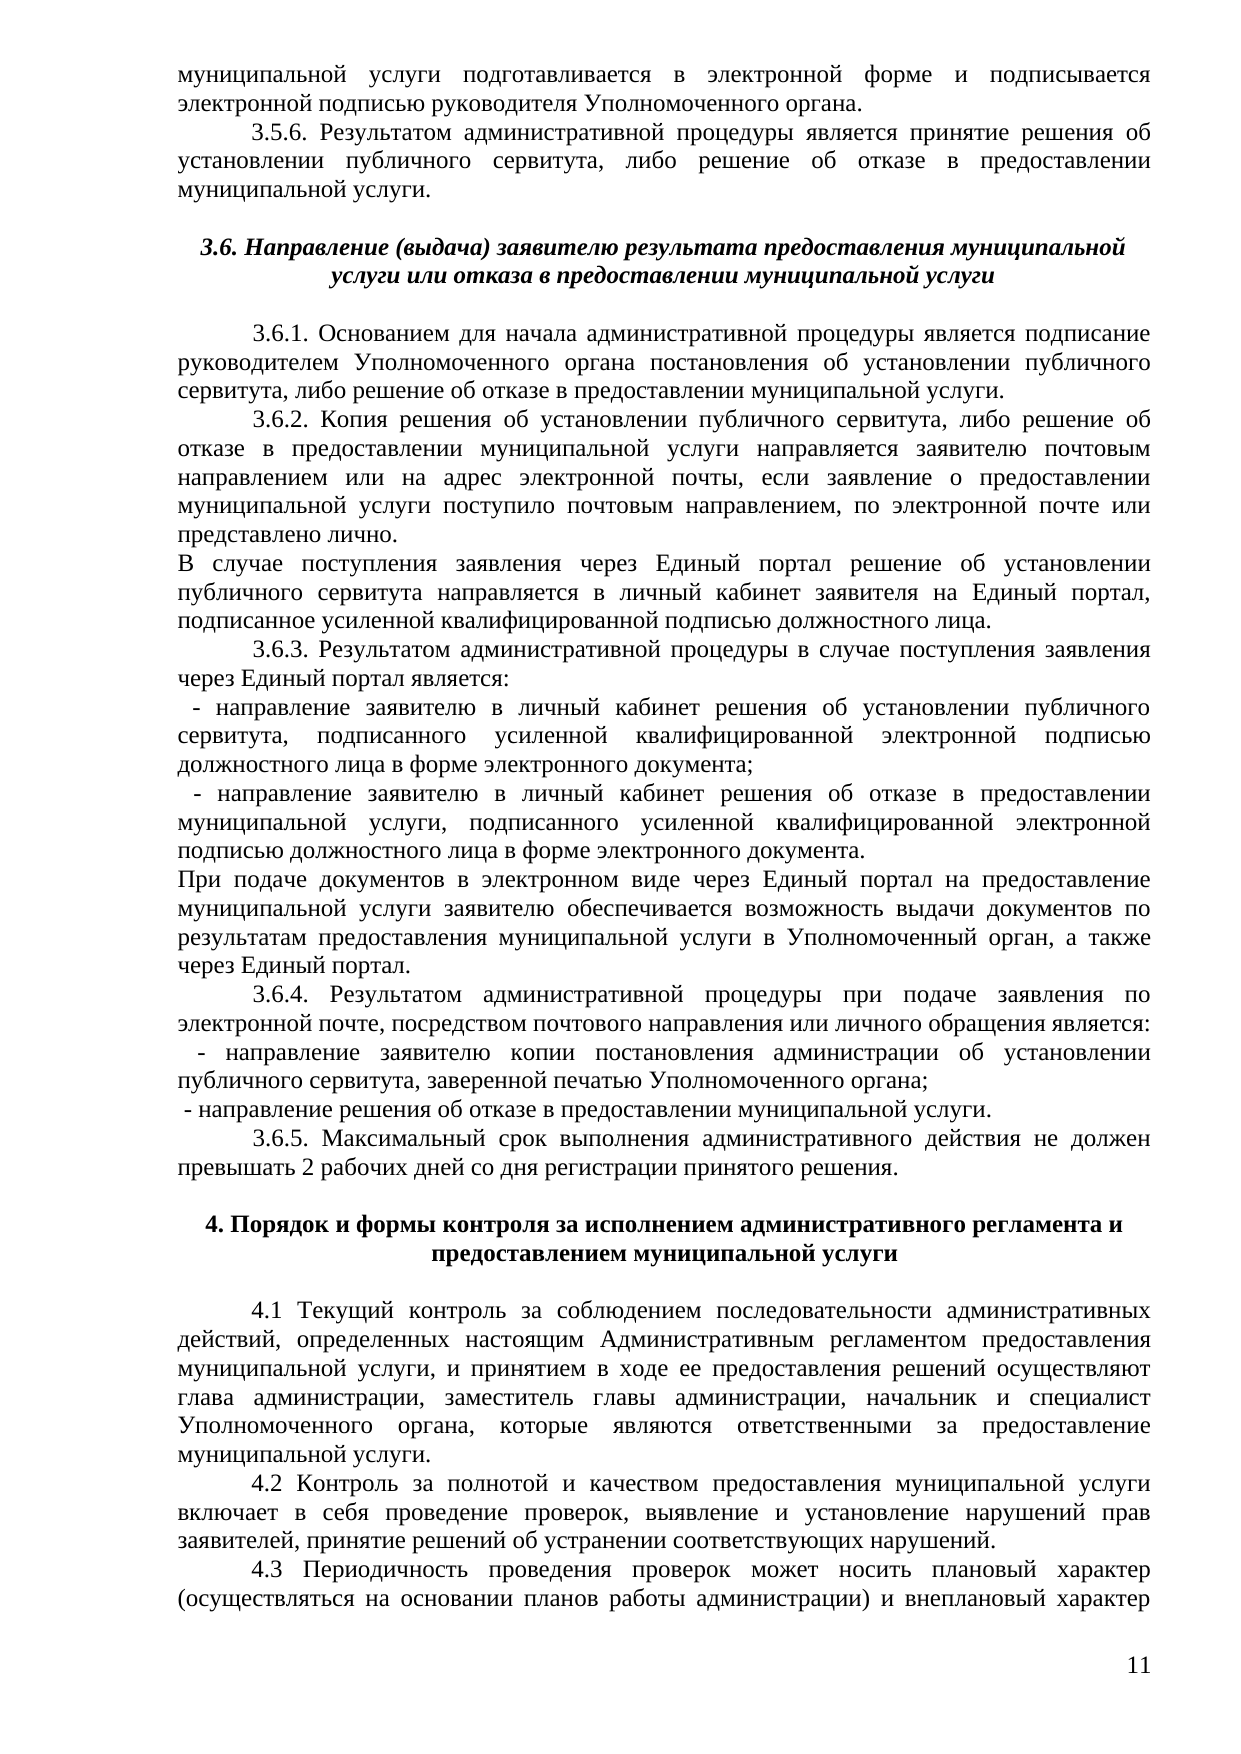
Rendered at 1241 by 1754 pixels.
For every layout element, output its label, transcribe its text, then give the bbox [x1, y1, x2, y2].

text - направление заявителю в личный кабинет решения об отказе в предоставлении муниципальной услуги, подписанного усиленной квалифицированной электронной подписью должностного лица в форме электронного документа. [177, 778, 1152, 864]
text В случае поступления заявления через Единый портал решение об установлении публичного сервитута направляется в личный кабинет заявителя на Единый портал, подписанное усиленной квалифицированной подписью должностного лица. [177, 548, 1152, 634]
text 3.6. Направление (выдача) заявителю результата предоставления муниципальной услуги или отказа в предоставлении муниципальной услуги [177, 232, 1152, 289]
text 3.6.3. Результатом административной процедуры в случае поступления заявления через Единый портал является: [177, 634, 1152, 692]
text 4.2 Контроль за полнотой и качеством предоставления муниципальной услуги включает в себя проведение проверок, выявление и установление нарушений прав заявителей, принятие решений об устранении соответствующих нарушений. [177, 1468, 1152, 1554]
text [177, 1554, 1152, 1612]
text 3.6.5. Максимальный срок выполнения административного действия не должен превышать 2 рабочих дней со дня регистрации принятого решения. [177, 1123, 1152, 1180]
text 3.5.6. Результатом административной процедуры является принятие решения об установлении публичного сервитута, либо решение об отказе в предоставлении муниципальной услуги. [177, 117, 1152, 203]
text 3.6.4. Результатом административной процедуры при подаче заявления по электронной почте, посредством почтового направления или личного обращения является: [177, 979, 1152, 1037]
text 4.1 Текущий контроль за соблюдением последовательности административных действий, определенных настоящим Административным регламентом предоставления муниципальной услуги, и принятием в ходе ее предоставления решений осуществляют глава администрации, заместитель главы администрации, начальник и специалист Уполномоченного органа, которые являются ответственными за предоставление муниципальной услуги. [177, 1295, 1152, 1468]
text При подаче документов в электронном виде через Единый портал на предоставление муниципальной услуги заявителю обеспечивается возможность выдачи документов по результатам предоставления муниципальной услуги в Уполномоченный орган, а также через Единый портал. [177, 864, 1152, 979]
text - направление заявителю копии постановления администрации об установлении публичного сервитута, заверенной печатью Уполномоченного органа; [177, 1037, 1152, 1094]
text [177, 59, 1152, 117]
text 4. Порядок и формы контроля за исполнением административного регламента и предоставлением муниципальной услуги [177, 1209, 1152, 1267]
text 3.6.1. Основанием для начала административной процедуры является подписание руководителем Уполномоченного органа постановления об установлении публичного сервитута, либо решение об отказе в предоставлении муниципальной услуги. [177, 318, 1152, 404]
text - направление решения об отказе в предоставлении муниципальной услуги. [177, 1094, 1152, 1123]
text - направление заявителю в личный кабинет решения об установлении публичного сервитута, подписанного усиленной квалифицированной электронной подписью должностного лица в форме электронного документа; [177, 692, 1152, 778]
text 3.6.2. Копия решения об установлении публичного сервитута, либо решение об отказе в предоставлении муниципальной услуги направляется заявителю почтовым направлением или на адрес электронной почты, если заявление о предоставлении муниципальной услуги поступило почтовым направлением, по электронной почте или представлено лично. [177, 404, 1152, 548]
